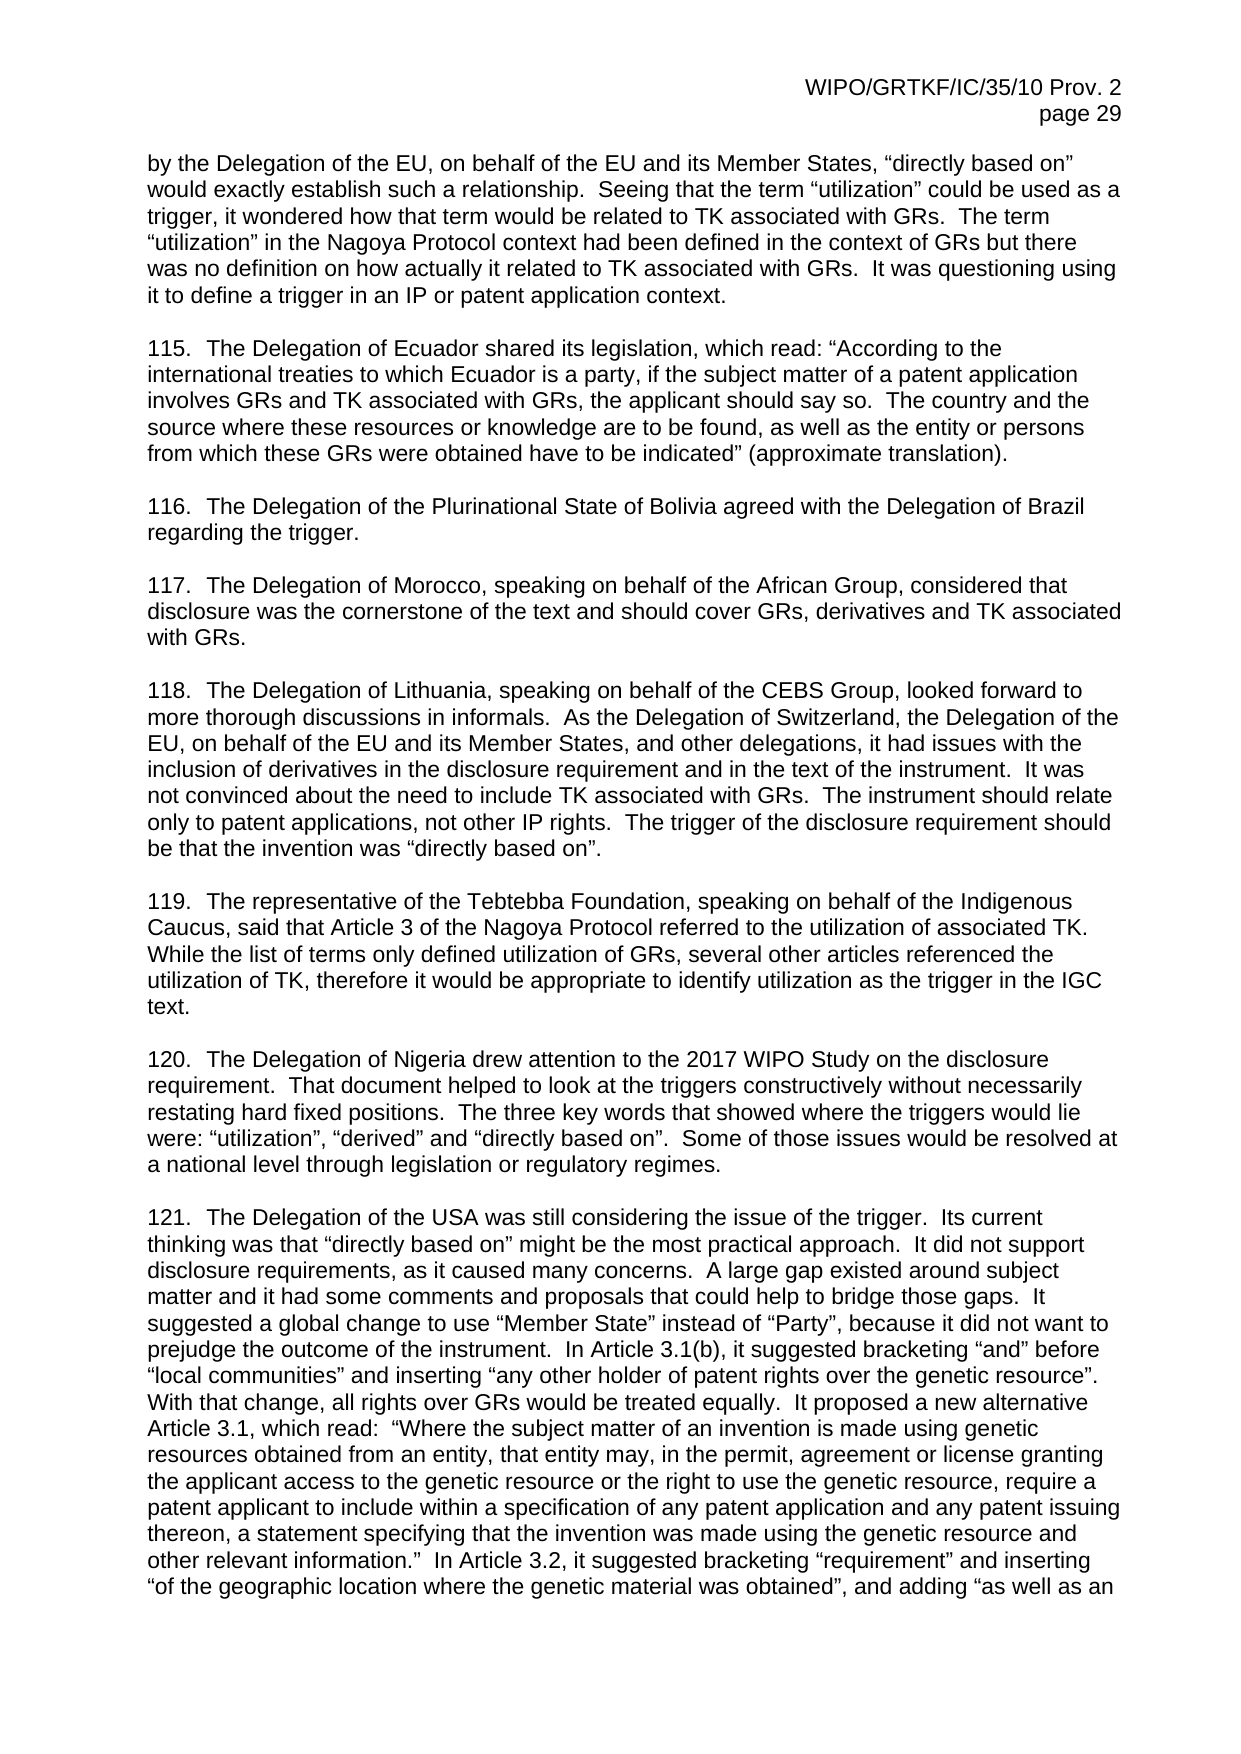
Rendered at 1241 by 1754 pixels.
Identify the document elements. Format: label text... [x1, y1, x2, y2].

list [147, 150, 1122, 308]
list The Delegation of Ecuador shared its legislation, which read: “According to the international treaties to which Ecuador is a party, if the subject matter of a patent application involves GRs and TK associated with GRs, the applicant should say so. The country and the source where these resources or knowledge are to be found, as well as the entity or persons from which these GRs were obtained have to be indicated” (approximate translation). [147, 334, 1122, 466]
list The Delegation of the Plurinational State of Bolivia agreed with the Delegation of Brazil regarding the trigger. [147, 493, 1122, 545]
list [147, 1204, 1122, 1599]
list The Delegation of Nigeria drew attention to the 2017 WIPO Study on the disclosure requirement. That document helped to look at the triggers constructively without necessarily restating hard fixed positions. The three key words that showed where the triggers would lie were: “utilization”, “derived” and “directly based on”. Some of those issues would be resolved at a national level through legislation or regulatory regimes. [147, 1046, 1122, 1178]
list The representative of the Tebtebba Foundation, speaking on behalf of the Indigenous Caucus, said that Article 3 of the Nagoya Protocol referred to the utilization of associated TK. While the list of terms only defined utilization of GRs, several other articles referenced the utilization of TK, therefore it would be appropriate to identify utilization as the trigger in the IGC text. [147, 888, 1122, 1020]
list The Delegation of Morocco, speaking on behalf of the African Group, considered that disclosure was the cornerstone of the text and should cover GRs, derivatives and TK associated with GRs. [147, 572, 1122, 651]
list The Delegation of Lithuania, speaking on behalf of the CEBS Group, looked forward to more thorough discussions in informals. As the Delegation of Switzerland, the Delegation of the EU, on behalf of the EU and its Member States, and other delegations, it had issues with the inclusion of derivatives in the disclosure requirement and in the text of the instrument. It was not convinced about the need to include TK associated with GRs. The instrument should relate only to patent applications, not other IP rights. The trigger of the disclosure requirement should be that the invention was “directly based on”. [147, 677, 1122, 862]
